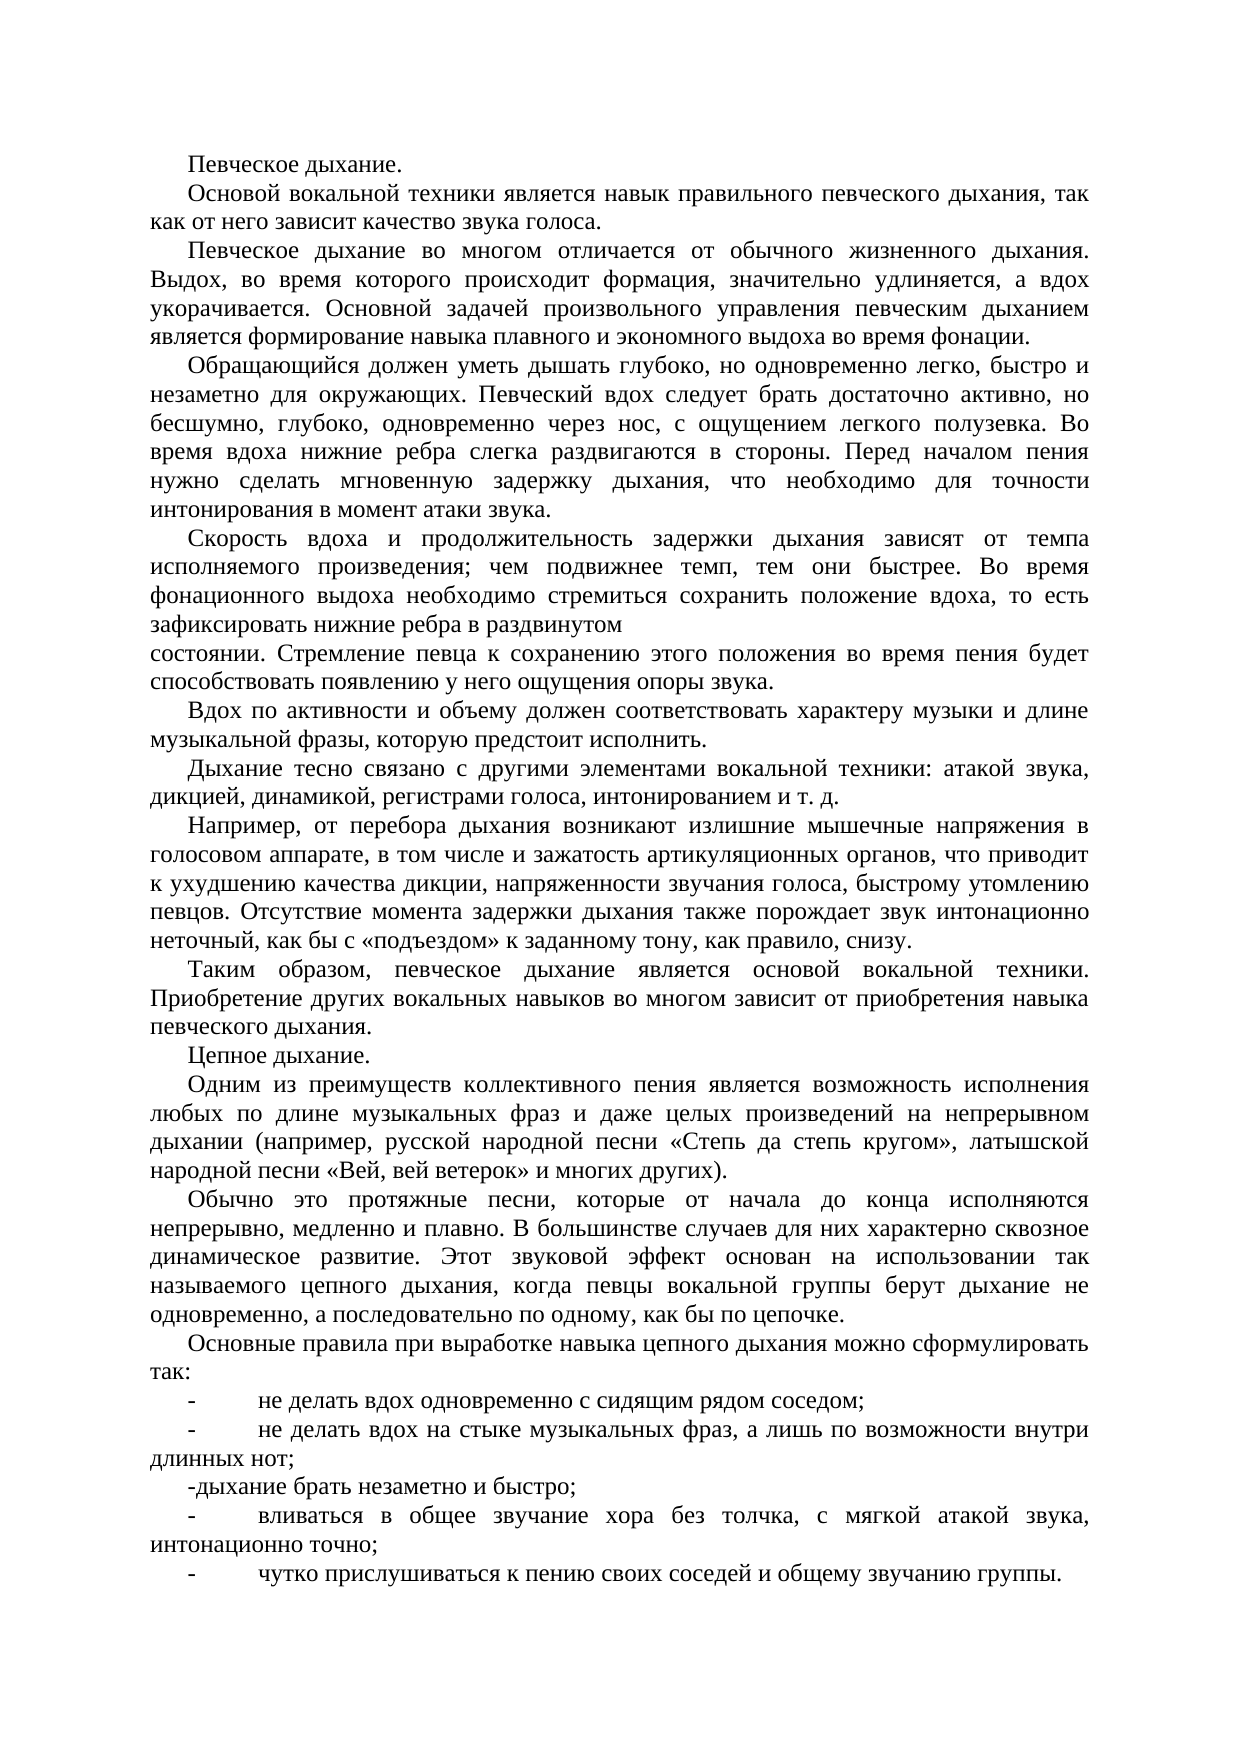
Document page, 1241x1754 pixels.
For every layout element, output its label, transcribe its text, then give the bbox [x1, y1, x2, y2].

text Вдох по активности и объему должен соответствовать характеру музыки и длине музыкальной фразы, которую предстоит исполнить. [150, 695, 1090, 753]
text -дыхание брать незаметно и быстро; [150, 1471, 1090, 1500]
text - не делать вдох одновременно с сидящим рядом соседом; [150, 1385, 1090, 1414]
text - вливаться в общее звучание хора без толчка, с мягкой атакой звука, интонационно точно; [150, 1500, 1090, 1558]
text Таким образом, певческое дыхание является основой вокальной техники. Приобретение других вокальных навыков во многом зависит от приобретения навыка певческого дыхания. [150, 954, 1090, 1040]
text состоянии. Стремление певца к сохранению этого положения во время пения будет способствовать появлению у него ощущения опоры звука. [150, 638, 1090, 695]
text - не делать вдох на стыке музыкальных фраз, а лишь по возможности внутри длинных нот; [150, 1414, 1090, 1471]
text Певческое дыхание во многом отличается от обычного жизненного дыхания. Выдох, во время которого происходит формация, значительно удлиняется, а вдох укорачивается. Основной задачей произвольного управления певческим дыханием является формирование навыка плавного и экономного выдоха во время фонации. [150, 235, 1090, 350]
text - чутко прислушиваться к пению своих соседей и общему звучанию группы. [150, 1558, 1090, 1586]
text Одним из преимуществ коллективного пения является возможность исполнения любых по длине музыкальных фраз и даже целых произведений на непрерывном дыхании (например, русской народной песни «Степь да степь кругом», латышской народной песни «Вей, вей ветерок» и многих других). [150, 1069, 1090, 1184]
text Например, от перебора дыхания возникают излишние мышечные напряжения в голосовом аппарате, в том числе и зажатость артикуляционных органов, что приводит к ухудшению качества дикции, напряженности звучания голоса, быстрому утомлению певцов. Отсутствие момента задержки дыхания также порождает звук интонационно неточный, как бы с «подъездом» к заданному тону, как правило, снизу. [150, 810, 1090, 954]
text Обычно это протяжные песни, которые от начала до конца исполняются непрерывно, медленно и плавно. В большинстве случаев для них характерно сквозное динамическое развитие. Этот звуковой эффект основан на использовании так называемого цепного дыхания, когда певцы вокальной группы берут дыхание не одновременно, а последовательно по одному, как бы по цепочке. [150, 1184, 1090, 1328]
text Обращающийся должен уметь дышать глубоко, но одновременно легко, быстро и незаметно для окружающих. Певческий вдох следует брать достаточно активно, но бесшумно, глубоко, одновременно через нос, с ощущением легкого полузевка. Во время вдоха нижние ребра слегка раздвигаются в стороны. Перед началом пения нужно сделать мгновенную задержку дыхания, что необходимо для точности интонирования в момент атаки звука. [150, 350, 1090, 523]
text Основой вокальной техники является навык правильного певческого дыхания, так как от него зависит качество звука голоса. [150, 178, 1090, 235]
text Цепное дыхание. [150, 1040, 1090, 1069]
text Дыхание тесно связано с другими элементами вокальной техники: атакой звука, дикцией, динамикой, регистрами голоса, интонированием и т. д. [150, 753, 1090, 810]
text Певческое дыхание. [150, 149, 1090, 178]
text Основные правила при выработке навыка цепного дыхания можно сформулировать так: [150, 1328, 1090, 1385]
text Скорость вдоха и продолжительность задержки дыхания зависят от темпа исполняемого произведения; чем подвижнее темп, тем они быстрее. Во время фонационного выдоха необходимо стремиться сохранить положение вдоха, то есть зафиксировать нижние ребра в раздвинутом [150, 523, 1090, 638]
